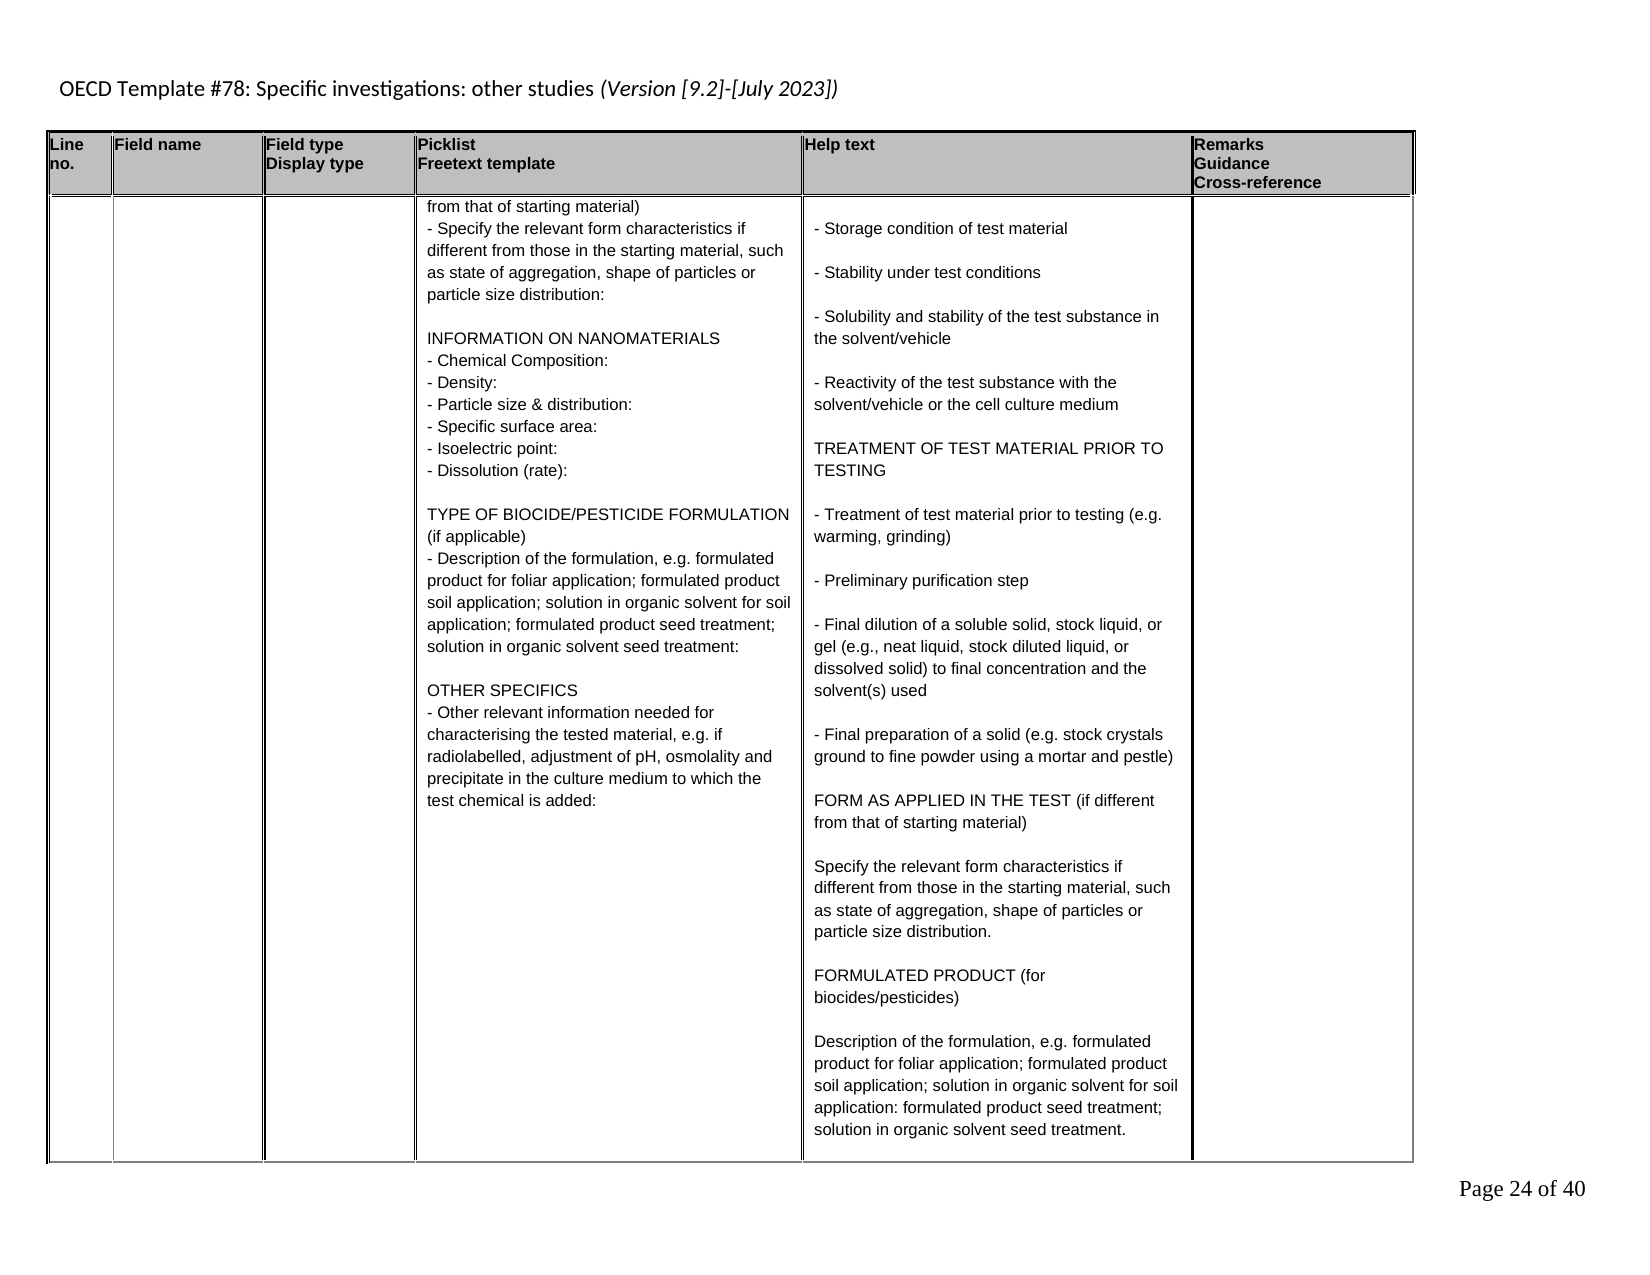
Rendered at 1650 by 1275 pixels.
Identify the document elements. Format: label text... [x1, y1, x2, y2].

table_header Remarks Guidance Cross-reference [1192, 133, 1412, 194]
table_cell [48, 194, 112, 1161]
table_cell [113, 194, 264, 1161]
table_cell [416, 197, 803, 1161]
table_cell [1192, 194, 1414, 1161]
table_header Field type Display type [264, 133, 416, 194]
table_cell Text template Display: Basic [264, 197, 416, 1161]
table_header Picklist Freetext template [416, 133, 803, 194]
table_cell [803, 197, 1192, 1161]
table_header Help text [803, 133, 1192, 194]
table_header Field name [113, 132, 264, 194]
table_header Line no. [50, 133, 112, 194]
